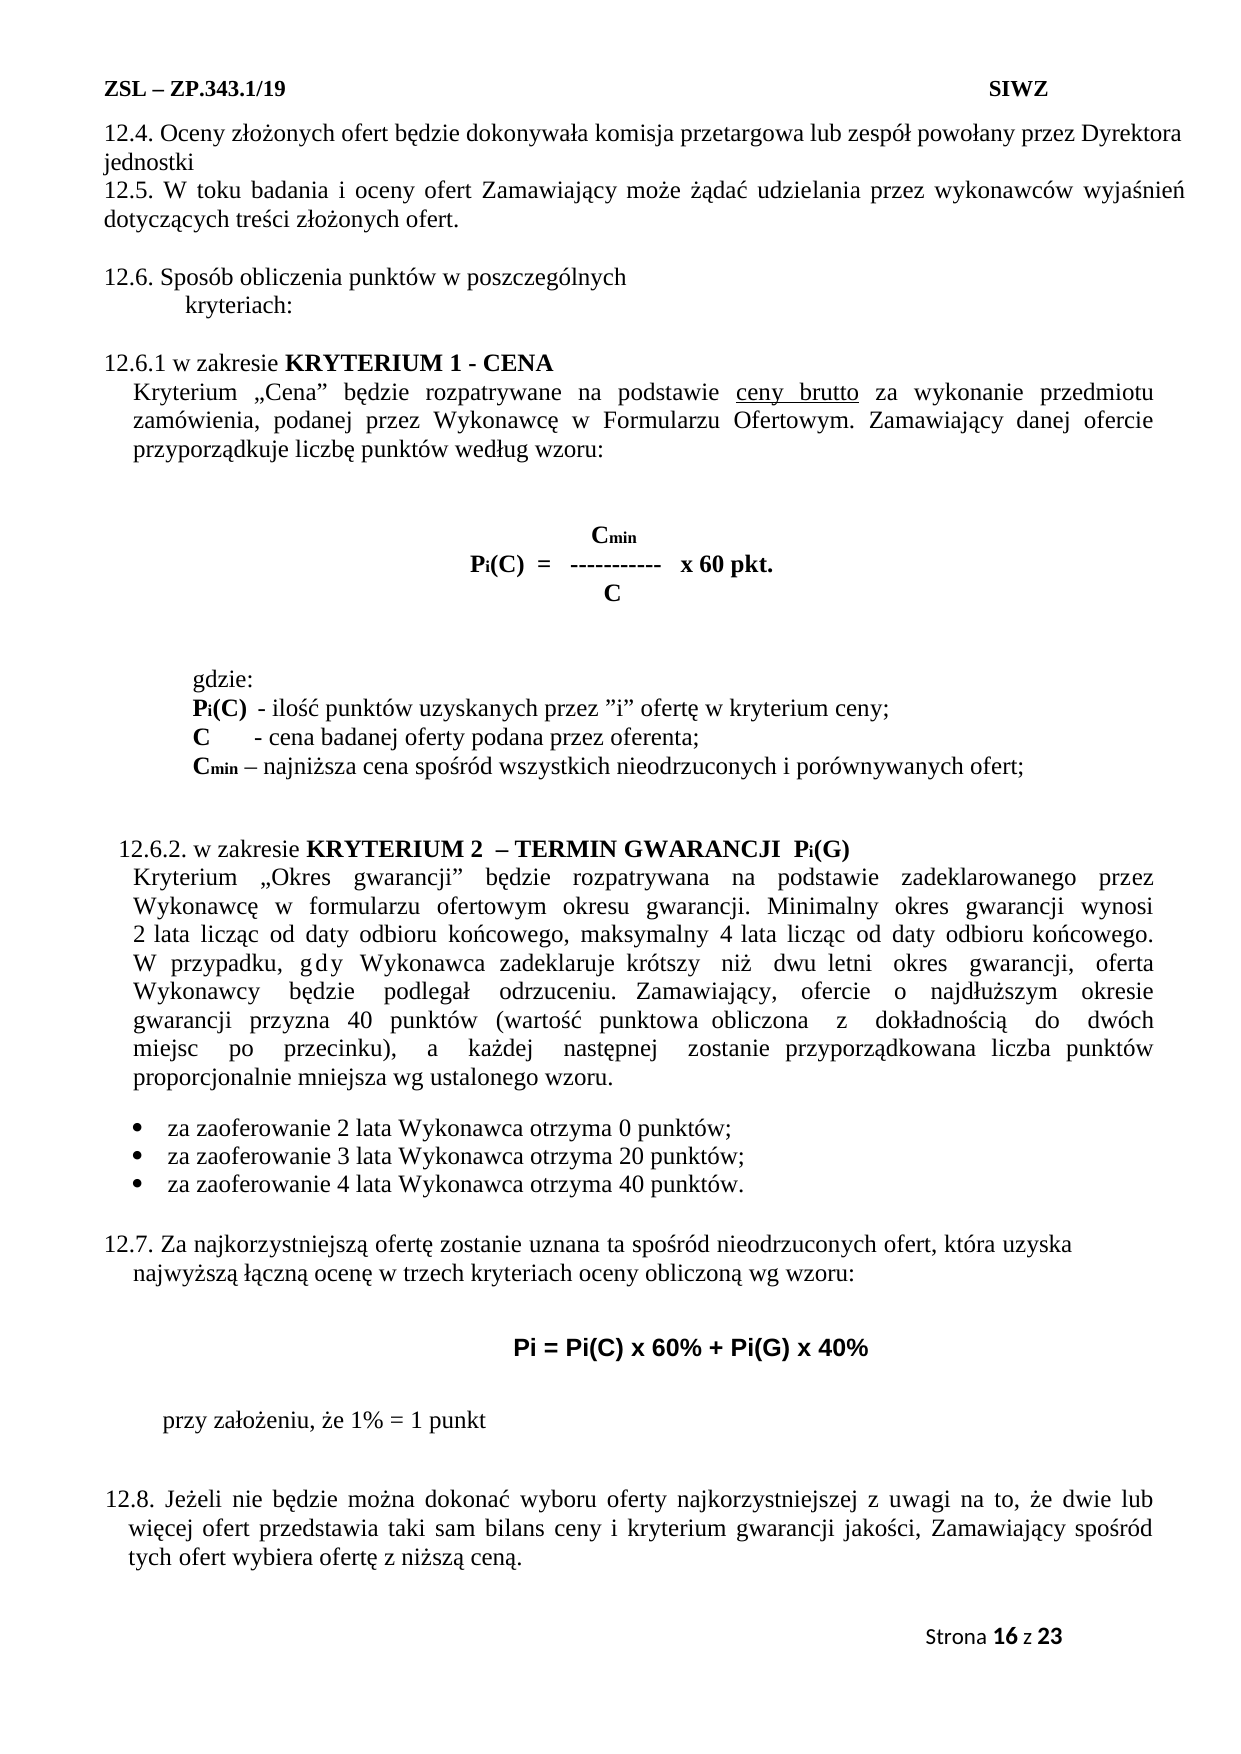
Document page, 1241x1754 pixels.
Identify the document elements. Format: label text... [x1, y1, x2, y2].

text Cmin [591, 521, 1229, 549]
text przy założeniu, że 1% = 1 punkt [162, 1405, 1229, 1434]
text 12.7. Za najkorzystniejszą ofertę zostanie uznana ta spośród nieodrzuconych ofert, która uzyska najwyższą łączną ocenę w trzech kryteriach oceny obliczoną wg wzoru: [103, 1229, 1157, 1286]
text 12.6. Sposób obliczenia punktów w poszczególnych [103, 262, 691, 291]
text za zaoferowanie 3 lata Wykonawca otrzyma 20 punktów; [133, 1142, 808, 1170]
text Kryterium „Okres gwarancji” będzie rozpatrywana na podstawie zadeklarowanego przez Wykonawcę w formularzu ofertowym okresu gwarancji. Minimalny okres gwarancji wynosi 2 lata licząc od daty odbioru końcowego, maksymalny 4 lata licząc od daty odbioru końcowego. W przypadku, gdy Wykonawca zadeklaruje krótszy niż dwu letni okres gwarancji, oferta Wykonawcy będzie podlegał odrzuceniu. Zamawiający, ofercie o najdłuższym okresie gwarancji przyzna 40 punktów (wartość punktowa obliczona z dokładnością do dwóch miejsc po przecinku), a każdej następnej zostanie przyporządkowana liczba punktów proporcjonalnie mniejsza wg ustalonego wzoru. [133, 863, 1154, 1091]
text Pi(C) - ilość punktów uzyskanych przez ”i” ofertę w kryterium ceny; C - cena badanej oferty podana przez oferenta; [192, 693, 893, 751]
text 12.6.1 w zakresie KRYTERIUM 1 - CENA [103, 348, 691, 377]
text Cmin – najniższa cena spośród wszystkich nieodrzuconych i porównywanych ofert; [192, 751, 1229, 780]
text Kryterium „Cena” będzie rozpatrywane na podstawie ceny brutto za wykonanie przedmiotu zamówienia, podanej przez Wykonawcę w Formularzu Ofertowym. Zamawiający danej ofercie przyporządkuje liczbę punktów według wzoru: [133, 377, 1154, 463]
text za zaoferowanie 2 lata Wykonawca otrzyma 0 punktów; [133, 1113, 808, 1142]
text za zaoferowanie 4 lata Wykonawca otrzyma 40 punktów. [133, 1170, 1229, 1198]
text 12.8. Jeżeli nie będzie można dokonać wyboru oferty najkorzystniejszej z uwagi na to, że dwie lub więcej ofert przedstawia taki sam bilans ceny i kryterium gwarancji jakości, Zamawiający spośród tych ofert wybiera ofertę z niższą ceną. [105, 1484, 1153, 1571]
text 12.4. Oceny złożonych ofert będzie dokonywała komisja przetargowa lub zespół powołany przez Dyrektora jednostki [103, 118, 1229, 176]
text Pi = Pi(C) x 60% + Pi(G) x 40% [513, 1333, 1229, 1362]
text gdzie: [192, 664, 1229, 693]
text 12.6.2. w zakresie KRYTERIUM 2 – TERMIN GWARANCJI Pi(G) [118, 834, 1229, 863]
text Pi(C) = ----------- x 60 pkt. C [470, 549, 792, 607]
text kryteriach: [118, 291, 691, 319]
text 12.5. W toku badania i oceny ofert Zamawiający może żądać udzielania przez wykonawców wyjaśnień dotyczących treści złożonych ofert. [103, 176, 1229, 233]
